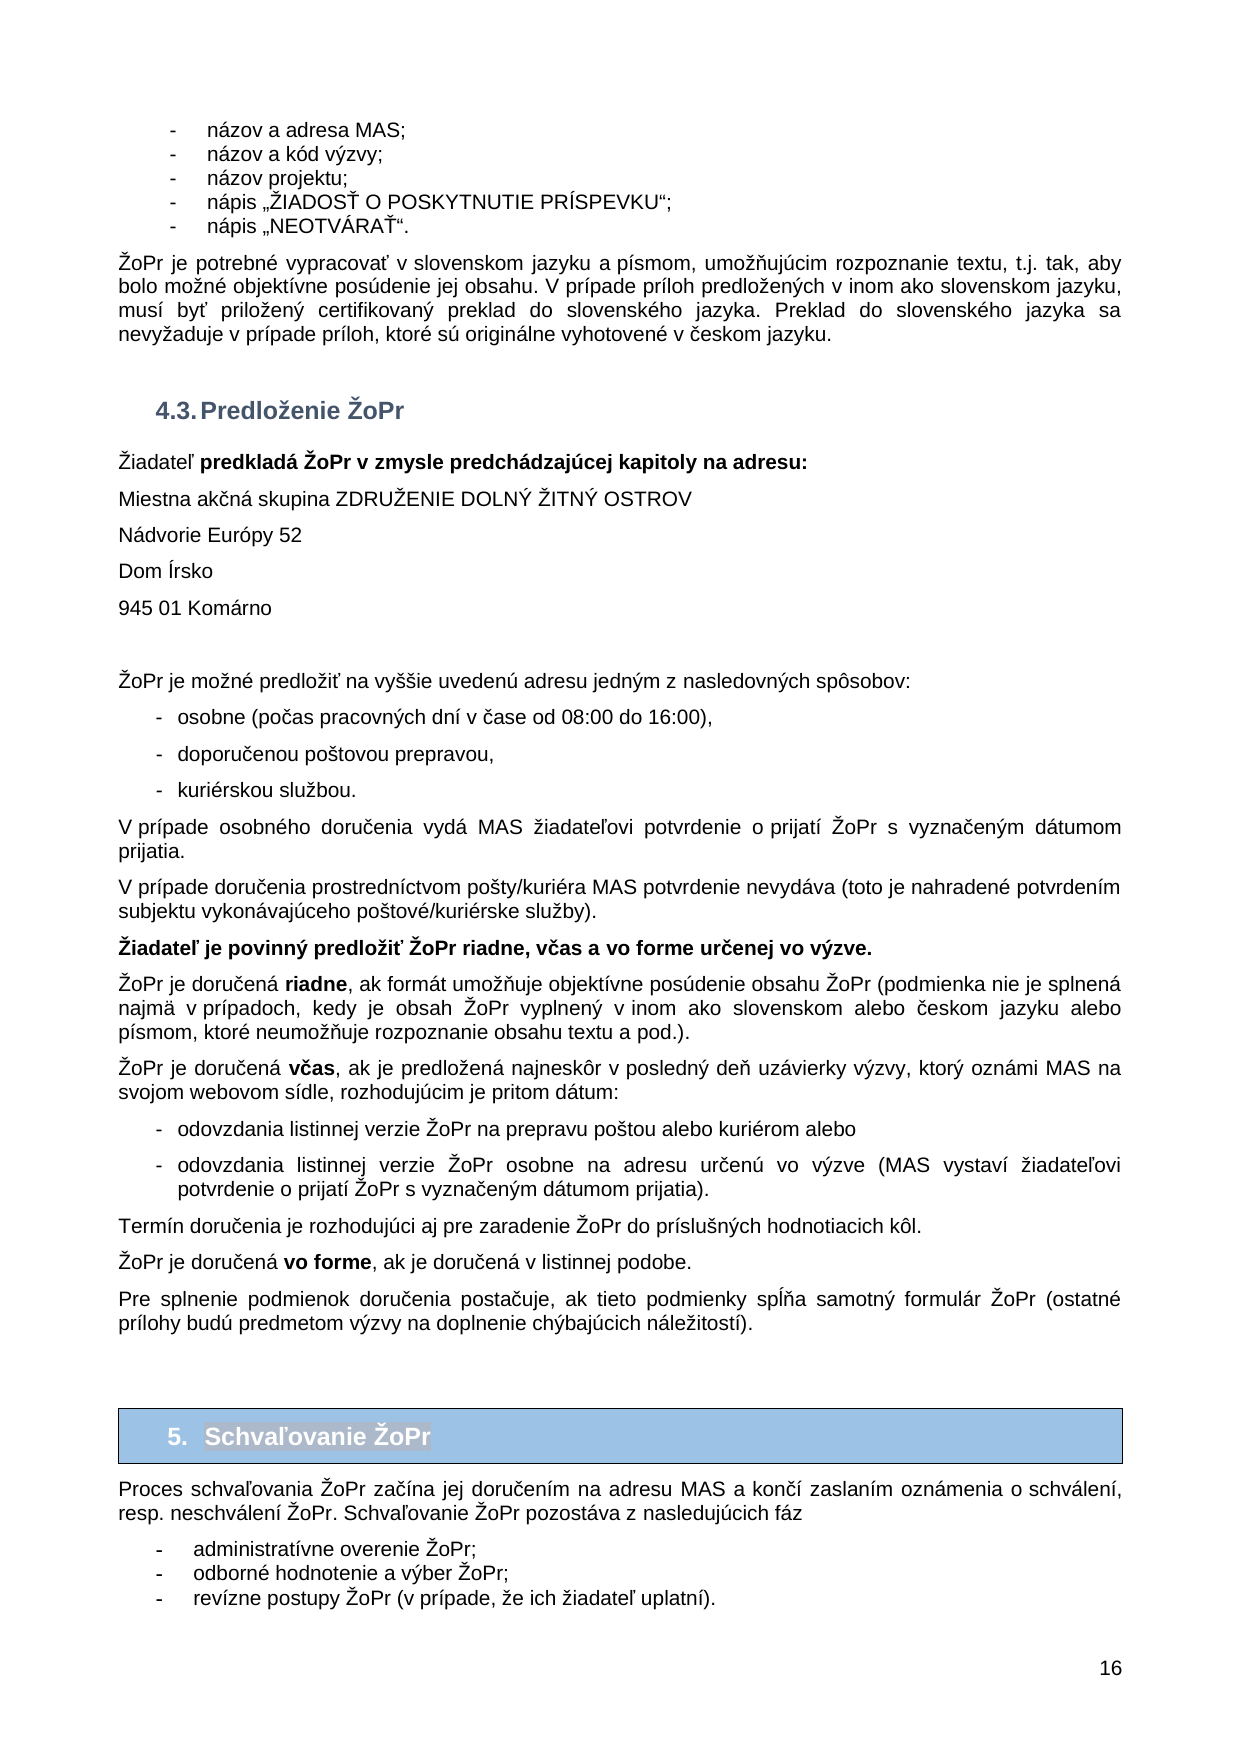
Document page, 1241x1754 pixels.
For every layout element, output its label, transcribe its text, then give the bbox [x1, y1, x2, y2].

text Termín doručenia je rozhodujúci aj pre zaradenie ŽoPr do príslušných hodnotiacich kôl. [118, 1213, 1122, 1237]
list osobne (počas pracovných dní v čase od 08:00 do 16:00), [155, 705, 1122, 729]
text Pre splnenie podmienok doručenia postačuje, ak tieto podmienky spĺňa samotný formulár ŽoPr (ostatné prílohy budú predmetom výzvy na doplnenie chýbajúcich náležitostí). [118, 1286, 1122, 1334]
text ŽoPr je doručená riadne, ak formát umožňuje objektívne posúdenie obsahu ŽoPr (podmienka nie je splnená najmä v prípadoch, kedy je obsah ŽoPr vyplnený v inom ako slovenskom alebo českom jazyku alebo písmom, ktoré neumožňuje rozpoznanie obsahu textu a pod.). [118, 972, 1122, 1044]
text Nádvorie Európy 52 [118, 523, 1122, 547]
list nápis „NEOTVÁRAŤ“. [169, 214, 1122, 238]
list názov a adresa MAS; [169, 118, 1122, 142]
text ŽoPr je potrebné vypracovať v slovenskom jazyku a písmom, umožňujúcim rozpoznanie textu, t.j. tak, aby bolo možné objektívne posúdenie jej obsahu. V prípade príloh predložených v inom ako slovenskom jazyku, musí byť priložený certifikovaný preklad do slovenského jazyka. Preklad do slovenského jazyka sa nevyžaduje v prípade príloh, ktoré sú originálne vyhotovené v českom jazyku. [118, 250, 1122, 346]
list kuriérskou službou. [156, 778, 1122, 802]
list odborné hodnotenie a výber ŽoPr; [156, 1561, 1122, 1585]
list administratívne overenie ŽoPr; [156, 1537, 1122, 1561]
list nápis „ŽIADOSŤ O POSKYTNUTIE PRÍSPEVKU“; [169, 190, 1122, 214]
table_header Schvaľovanie ŽoPr [119, 1409, 1122, 1463]
text V prípade osobného doručenia vydá MAS žiadateľovi potvrdenie o prijatí ŽoPr s vyznačeným dátumom prijatia. [118, 814, 1122, 862]
list doporučenou poštovou prepravou, [156, 742, 1122, 766]
text V prípade doručenia prostredníctvom pošty/kuriéra MAS potvrdenie nevydáva (toto je nahradené potvrdením subjektu vykonávajúceho poštové/kuriérske služby). [118, 875, 1122, 923]
text Žiadateľ je povinný predložiť ŽoPr riadne, včas a vo forme určenej vo výzve. [118, 935, 1122, 959]
text ŽoPr je možné predložiť na vyššie uvedenú adresu jedným z nasledovných spôsobov: [118, 669, 1122, 693]
text ŽoPr je doručená včas, ak je predložená najneskôr v posledný deň uzávierky výzvy, ktorý oznámi MAS na svojom webovom sídle, rozhodujúcim je pritom dátum: [118, 1056, 1122, 1104]
text Proces schvaľovania ŽoPr začína jej doručením na adresu MAS a končí zaslaním oznámenia o schválení, resp. neschválení ŽoPr. Schvaľovanie ŽoPr pozostáva z nasledujúcich fáz [118, 1477, 1122, 1524]
list názov a kód výzvy; [169, 142, 1122, 166]
list odovzdania listinnej verzie ŽoPr na prepravu poštou alebo kuriérom alebo [155, 1117, 1122, 1141]
text Miestna akčná skupina ZDRUŽENIE DOLNÝ ŽITNÝ OSTROV [118, 486, 1122, 510]
list názov projektu; [169, 166, 1122, 190]
text ŽoPr je doručená vo forme, ak je doručená v listinnej podobe. [118, 1250, 1122, 1274]
list revízne postupy ŽoPr (v prípade, že ich žiadateľ uplatní). [156, 1585, 1122, 1609]
text Dom Írsko [118, 559, 1122, 583]
list odovzdania listinnej verzie ŽoPr osobne na adresu určenú vo výzve (MAS vystaví žiadateľovi potvrdenie o prijatí ŽoPr s vyznačeným dátumom prijatia). [155, 1153, 1122, 1201]
text 945 01 Komárno [118, 596, 1122, 620]
list Predloženie ŽoPr [155, 396, 1122, 425]
text Žiadateľ predkladá ŽoPr v zmysle predchádzajúcej kapitoly na adresu: [118, 450, 1122, 474]
